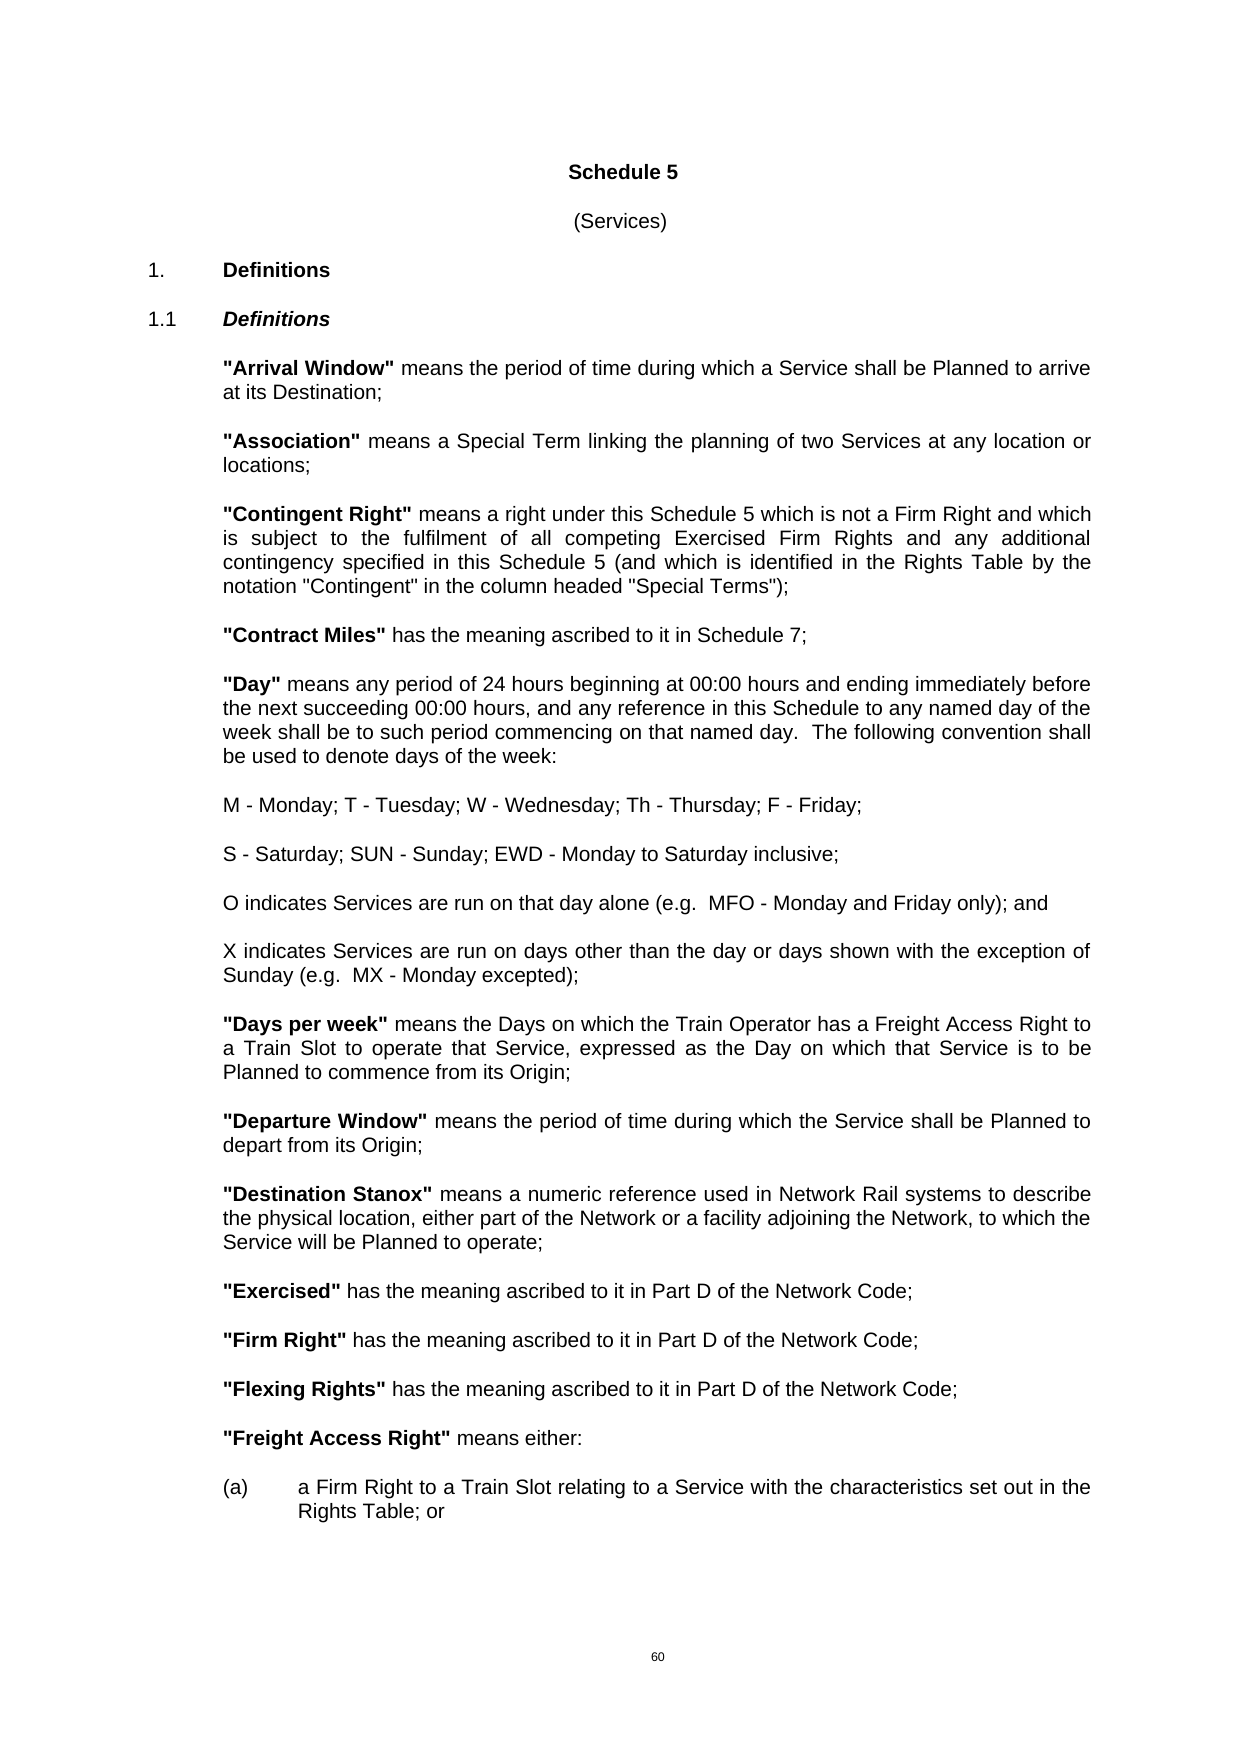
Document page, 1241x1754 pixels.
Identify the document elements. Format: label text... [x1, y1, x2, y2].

text Definitions [148, 307, 1092, 331]
text "Days per week" means the Days on which the Train Operator has a Freight Access Right to a Train Slot to operate that Service, expressed as the Day on which that Service is to be Planned to commence from its Origin; [223, 1012, 1092, 1084]
text "Destination Stanox" means a numeric reference used in Network Rail systems to describe the physical location, either part of the Network or a facility adjoining the Network, to which the Service will be Planned to operate; [223, 1182, 1092, 1254]
text Definitions [148, 258, 1092, 282]
text "Departure Window" means the period of time during which the Service shall be Planned to depart from its Origin; [223, 1109, 1092, 1157]
text "Association" means a Special Term linking the planning of two Services at any location or locations; [223, 429, 1092, 477]
text X indicates Services are run on days other than the day or days shown with the exception of Sunday (e.g. MX - Monday excepted); [223, 939, 1092, 987]
text "Exercised" has the meaning ascribed to it in Part D of the Network Code; [223, 1279, 1092, 1303]
text "Flexing Rights" has the meaning ascribed to it in Part D of the Network Code; [223, 1377, 1092, 1401]
text "Arrival Window" means the period of time during which a Service shall be Planned to arrive at its Destination; [223, 356, 1092, 404]
text O indicates Services are run on that day alone (e.g. MFO - Monday and Friday only); and [223, 890, 1092, 914]
text "Firm Right" has the meaning ascribed to it in Part D of the Network Code; [223, 1328, 1092, 1352]
text S - Saturday; SUN - Sunday; EWD - Monday to Saturday inclusive; [223, 841, 1092, 865]
text "Contract Miles" has the meaning ascribed to it in Schedule 7; [223, 623, 1092, 647]
text "Contingent Right" means a right under this Schedule 5 which is not a Firm Right and which is subject to the fulfilment of all competing Exercised Firm Rights and any additional contingency specified in this Schedule 5 (and which is identified in the Rights Table by the notation "Contingent" in the column headed "Special Terms"); [223, 502, 1092, 598]
text "Freight Access Right" means either: [223, 1426, 1092, 1450]
text (Services) [148, 209, 1092, 233]
text Schedule 5 [148, 160, 1092, 184]
text "Day" means any period of 24 hours beginning at 00:00 hours and ending immediately before the next succeeding 00:00 hours, and any reference in this Schedule to any named day of the week shall be to such period commencing on that named day. The following convention shall be used to denote days of the week: [223, 672, 1092, 767]
text M - Monday; T - Tuesday; W - Wednesday; Th - Thursday; F - Friday; [223, 792, 1092, 816]
subtitle a Firm Right to a Train Slot relating to a Service with the characteristics set out in the Rights Table; or [223, 1475, 1092, 1523]
